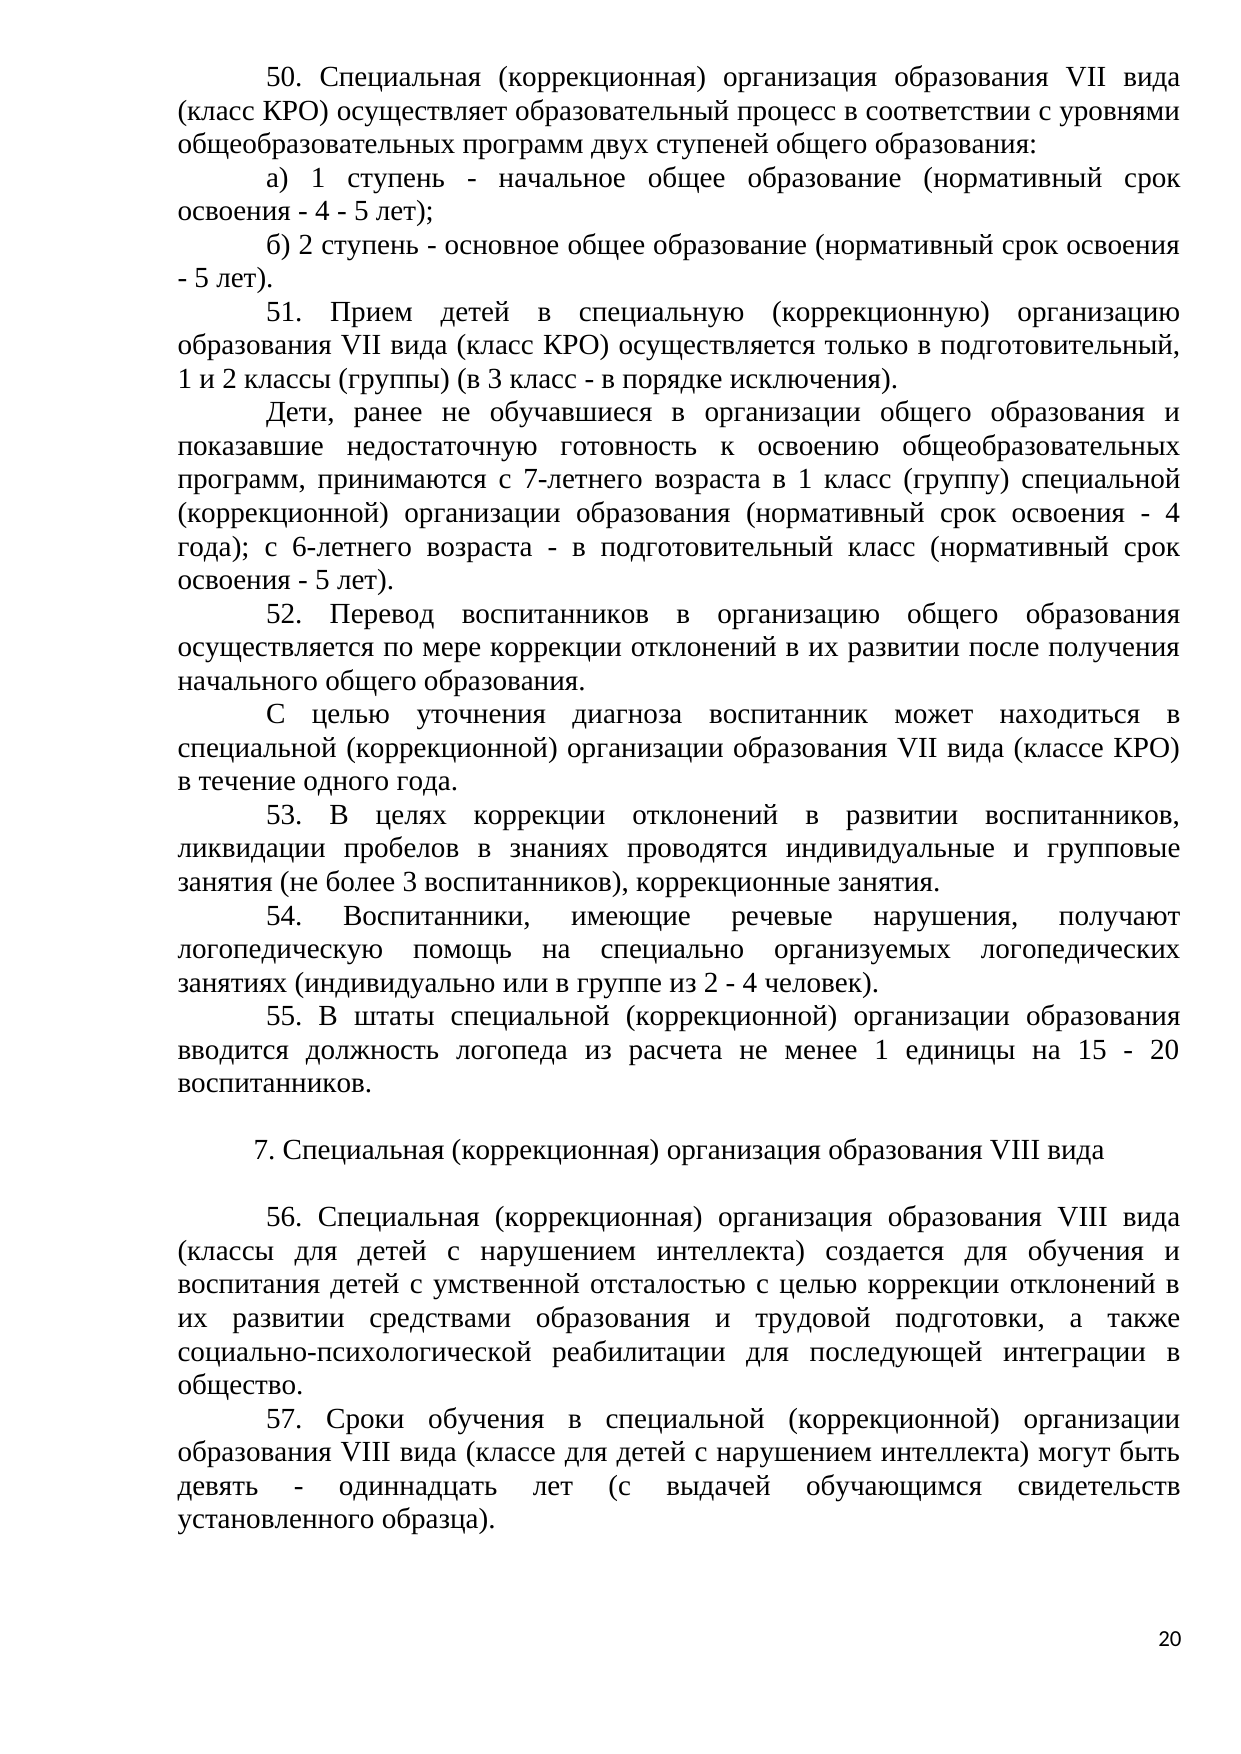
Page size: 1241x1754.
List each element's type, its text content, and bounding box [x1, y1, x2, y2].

text 53. В целях коррекции отклонений в развитии воспитанников, ликвидации пробелов в знаниях проводятся индивидуальные и групповые занятия (не более 3 воспитанников), коррекционные занятия. [177, 797, 1181, 898]
text 52. Перевод воспитанников в организацию общего образования осуществляется по мере коррекции отклонений в их развитии после получения начального общего образования. [177, 596, 1181, 696]
text С целью уточнения диагноза воспитанник может находиться в специальной (коррекционной) организации образования VII вида (классе КРО) в течение одного года. [177, 696, 1181, 797]
text б) 2 ступень - основное общее образование (нормативный срок освоения - 5 лет). [177, 227, 1181, 294]
text 54. Воспитанники, имеющие речевые нарушения, получают логопедическую помощь на специально организуемых логопедических занятиях (индивидуально или в группе из 2 - 4 человек). [177, 898, 1181, 998]
text 57. Сроки обучения в специальной (коррекционной) организации образования VIII вида (классе для детей с нарушением интеллекта) могут быть девять - одиннадцать лет (с выдачей обучающимся свидетельств установленного образца). [177, 1401, 1181, 1535]
text а) 1 ступень - начальное общее образование (нормативный срок освоения - 4 - 5 лет); [177, 160, 1181, 227]
text 51. Прием детей в специальную (коррекционную) организацию образования VII вида (класс КРО) осуществляется только в подготовительный, 1 и 2 классы (группы) (в 3 класс - в порядке исключения). [177, 294, 1181, 394]
text 50. Специальная (коррекционная) организация образования VII вида (класс КРО) осуществляет образовательный процесс в соответствии с уровнями общеобразовательных программ двух ступеней общего образования: [177, 59, 1181, 160]
text 56. Специальная (коррекционная) организация образования VIII вида (классы для детей с нарушением интеллекта) создается для обучения и воспитания детей с умственной отсталостью с целью коррекции отклонений в их развитии средствами образования и трудовой подготовки, а также социально-психологической реабилитации для последующей интеграции в общество. [177, 1199, 1181, 1401]
text Дети, ранее не обучавшиеся в организации общего образования и показавшие недостаточную готовность к освоению общеобразовательных программ, принимаются с 7-летнего возраста в 1 класс (группу) специальной (коррекционной) организации образования (нормативный срок освоения - 4 года); с 6-летнего возраста - в подготовительный класс (нормативный срок освоения - 5 лет). [177, 394, 1181, 596]
text 7. Специальная (коррекционная) организация образования VIII вида [177, 1132, 1181, 1166]
text 55. В штаты специальной (коррекционной) организации образования вводится должность логопеда из расчета не менее 1 единицы на 15 - 20 воспитанников. [177, 998, 1181, 1099]
